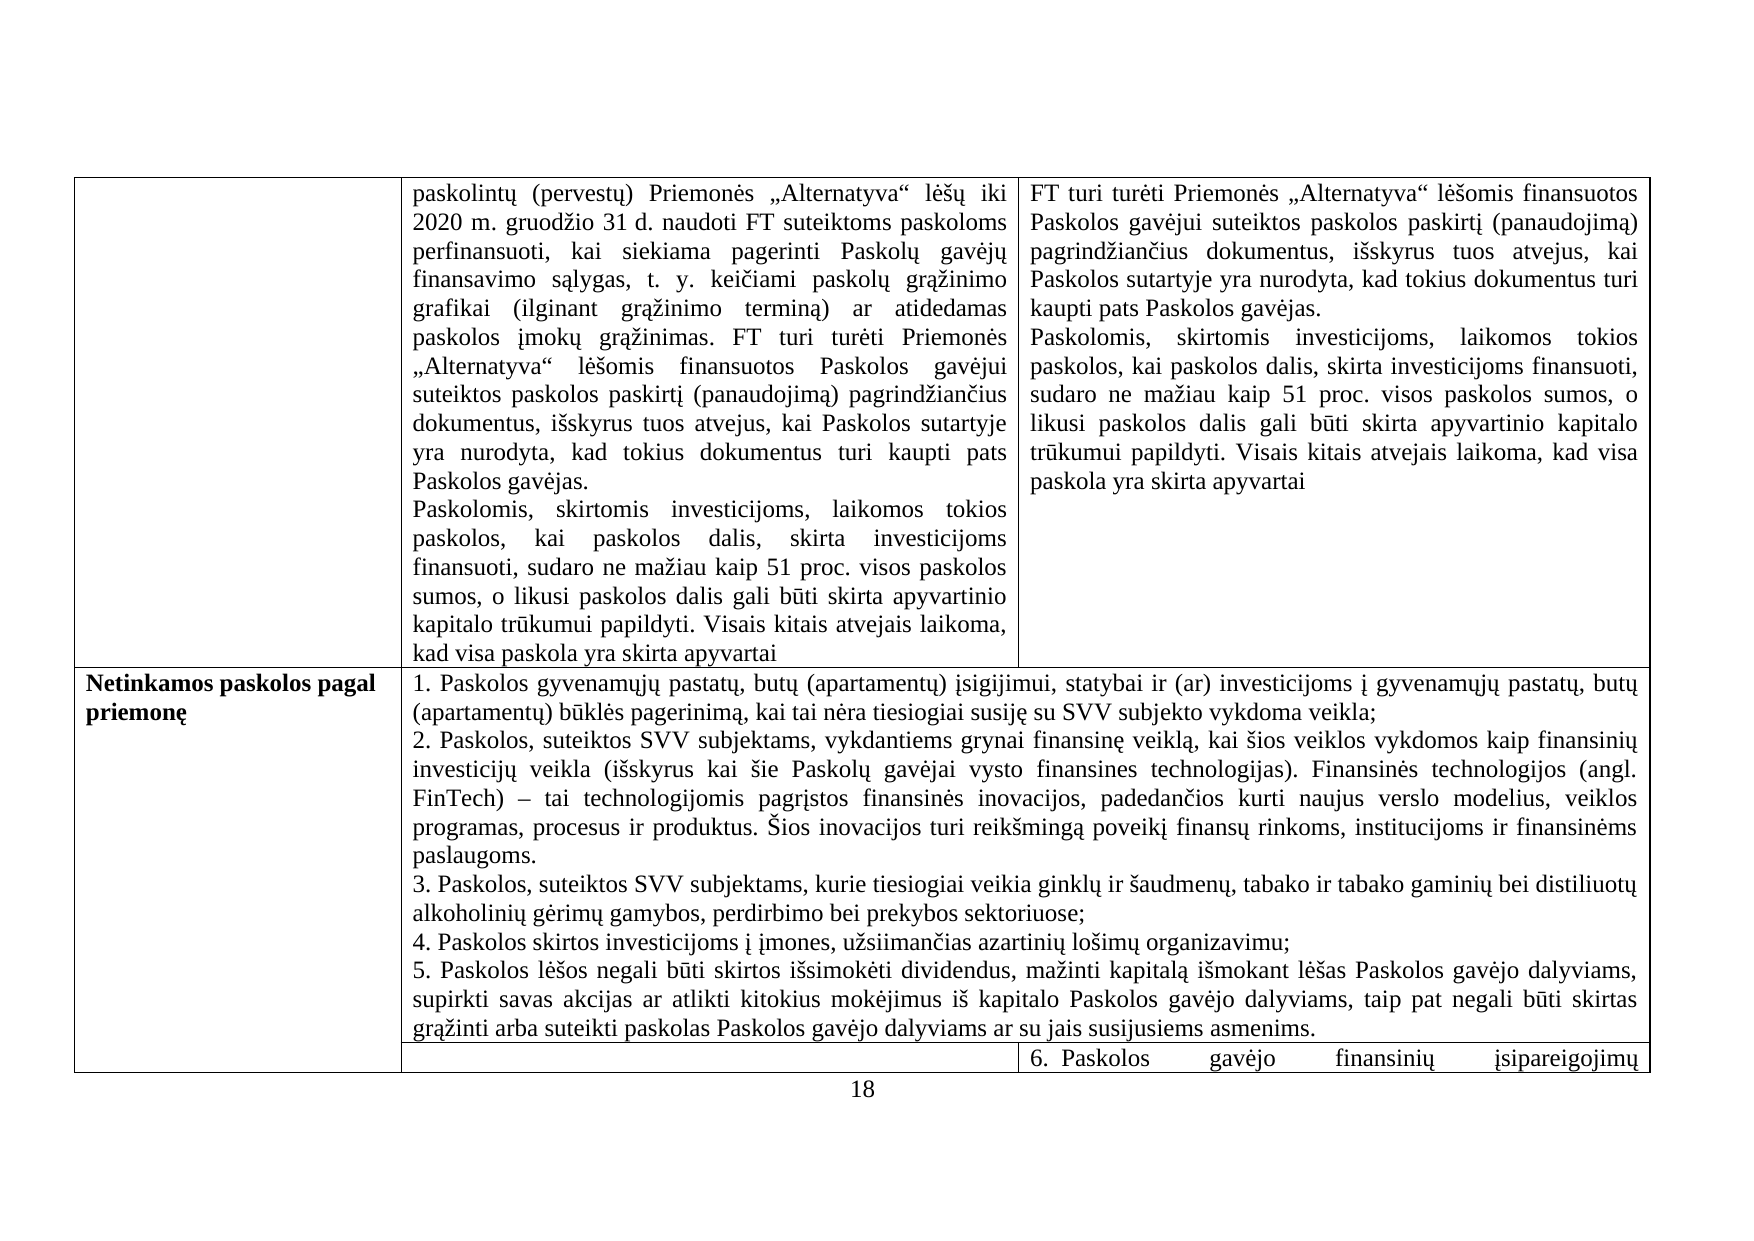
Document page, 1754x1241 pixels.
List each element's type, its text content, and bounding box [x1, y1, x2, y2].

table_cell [1019, 1043, 1649, 1072]
table_cell Netinkamos paskolos pagal priemonę [75, 668, 401, 1072]
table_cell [75, 178, 401, 667]
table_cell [1019, 178, 1649, 667]
table_cell 1. Paskolos gyvenamųjų pastatų, butų (apartamentų) įsigijimui, statybai ir (ar) investicijoms į gyvenamųjų pastatų, butų (apartamentų) būklės pagerinimą, kai tai nėra tiesiogiai susiję su SVV subjekto vykdoma veikla; 2. Paskolos, suteiktos SVV subjektams, vykdantiems grynai finansinę veiklą, kai šios veiklos vykdomos kaip finansinių investicijų veikla (išskyrus kai šie Paskolų gavėjai vysto finansines technologijas). Finansinės technologijos (angl. FinTech) – tai technologijomis pagrįstos finansinės inovacijos, padedančios kurti naujus verslo modelius, veiklos programas, procesus ir produktus. Šios inovacijos turi reikšmingą poveikį finansų rinkoms, institucijoms ir finansinėms paslaugoms. 3. Paskolos, suteiktos SVV subjektams, kurie tiesiogiai veikia ginklų ir šaudmenų, tabako ir tabako gaminių bei distiliuotų alkoholinių gėrimų gamybos, perdirbimo bei prekybos sektoriuose; 4. Paskolos skirtos investicijoms į įmones, užsiimančias azartinių lošimų organizavimu; 5. Paskolos lėšos negali būti skirtos išsimokėti dividendus, mažinti kapitalą išmokant lėšas Paskolos gavėjo dalyviams, supirkti savas akcijas ar atlikti kitokius mokėjimus iš kapitalo Paskolos gavėjo dalyviams, taip pat negali būti skirtas grąžinti arba suteikti paskolas Paskolos gavėjo dalyviams ar su jais susijusiems asmenims. [402, 668, 1649, 1042]
table_cell [402, 1043, 1018, 1072]
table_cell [402, 178, 1018, 667]
